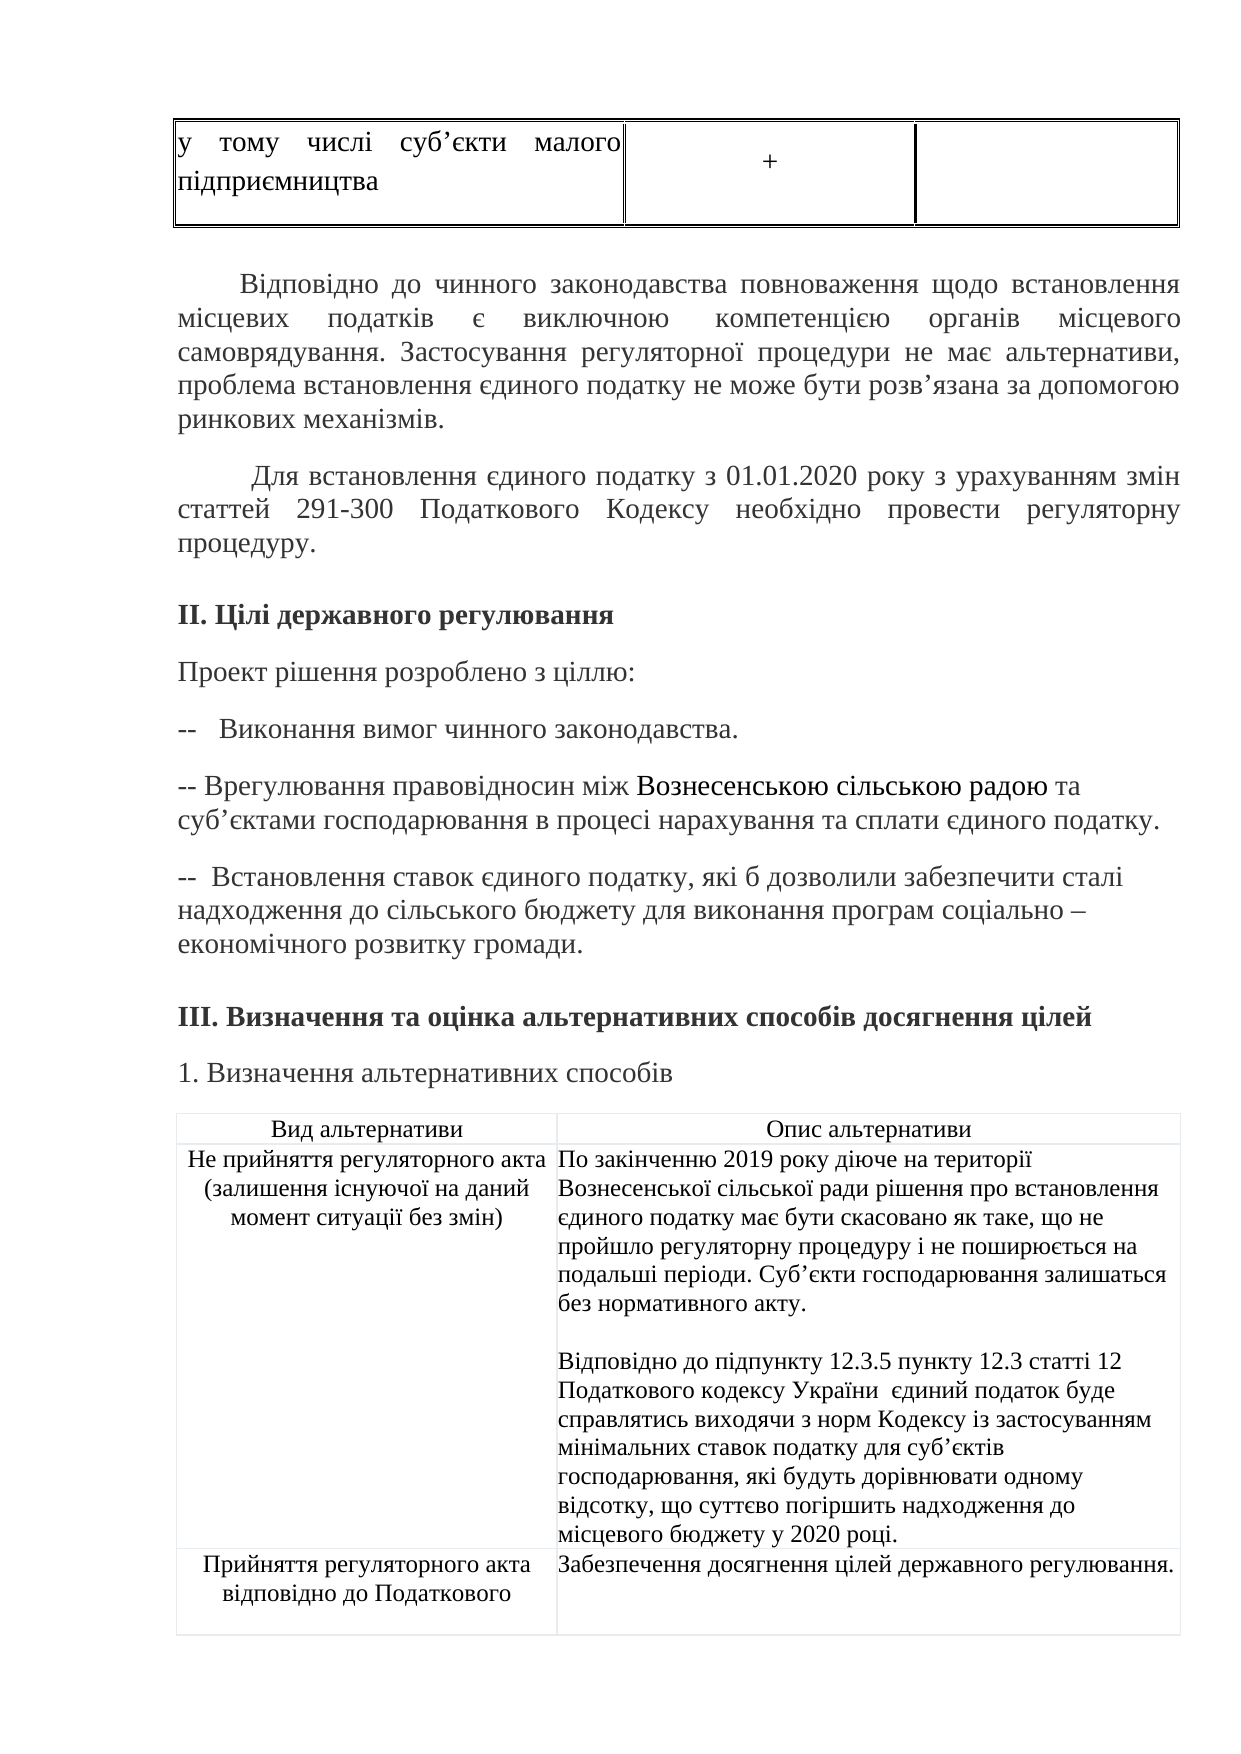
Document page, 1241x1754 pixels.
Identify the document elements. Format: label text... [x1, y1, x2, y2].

table_cell + [625, 120, 915, 224]
table_header Опис альтернативи [558, 1114, 1180, 1143]
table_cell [558, 1549, 1180, 1634]
table_cell Не прийняття регуляторного акта (залишення існуючої на даний момент ситуації без змін) [177, 1145, 556, 1547]
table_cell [177, 1549, 556, 1634]
text Для встановлення єдиного податку з 01.01.2020 року з урахуванням змін статтей 291-300 Податкового Кодексу необхідно провести регуляторну процедуру. [177, 458, 1181, 558]
text -- Встановлення ставок єдиного податку, які б дозволили забезпечити сталі надходження до сільського бюджету для виконання програм соціально – економічного розвитку громади. [177, 859, 1181, 959]
table_cell у тому числі суб’єкти малого підприємництва [176, 122, 625, 224]
text 1. Визначення альтернативних способів [177, 1056, 1181, 1089]
text II. Цілі державного регулювання [177, 597, 1181, 631]
text -- Врегулювання правовідносин між Вознесенською сільською радою та суб’єктами господарювання в процесі нарахування та сплати єдиного податку. [177, 768, 1181, 836]
table_header Вид альтернативи [177, 1114, 556, 1143]
table_cell [915, 122, 1177, 224]
text -- Виконання вимог чинного законодавства. [177, 711, 1181, 745]
text III. Визначення та оцінка альтернативних способів досягнення цілей [177, 999, 1181, 1032]
text Проект рішення розроблено з ціллю: [177, 654, 1181, 688]
table_cell По закінченню 2019 року діюче на території Вознесенської сільської ради рішення про встановлення єдиного податку має бути скасовано як таке, що не пройшло регуляторну процедуру і не поширюється на подальші періоди. Суб’єкти господарювання залишаться без нормативного акту. Відповідно до підпункту 12.3.5 пункту 12.3 статті 12 Податкового кодексу України єдиний податок буде справлятись виходячи з норм Кодексу із застосуванням мінімальних ставок податку для суб’єктів господарювання, які будуть дорівнювати одному відсотку, що суттєво погіршить надходження до місцевого бюджету у 2020 році. [558, 1145, 1180, 1547]
text Відповідно до чинного законодавства повноваження щодо встановлення місцевих податків є виключною компетенцією органів місцевого самоврядування. Застосування регуляторної процедури не має альтернативи, проблема встановлення єдиного податку не може бути розв’язана за допомогою ринкових механізмів. [177, 267, 1181, 434]
